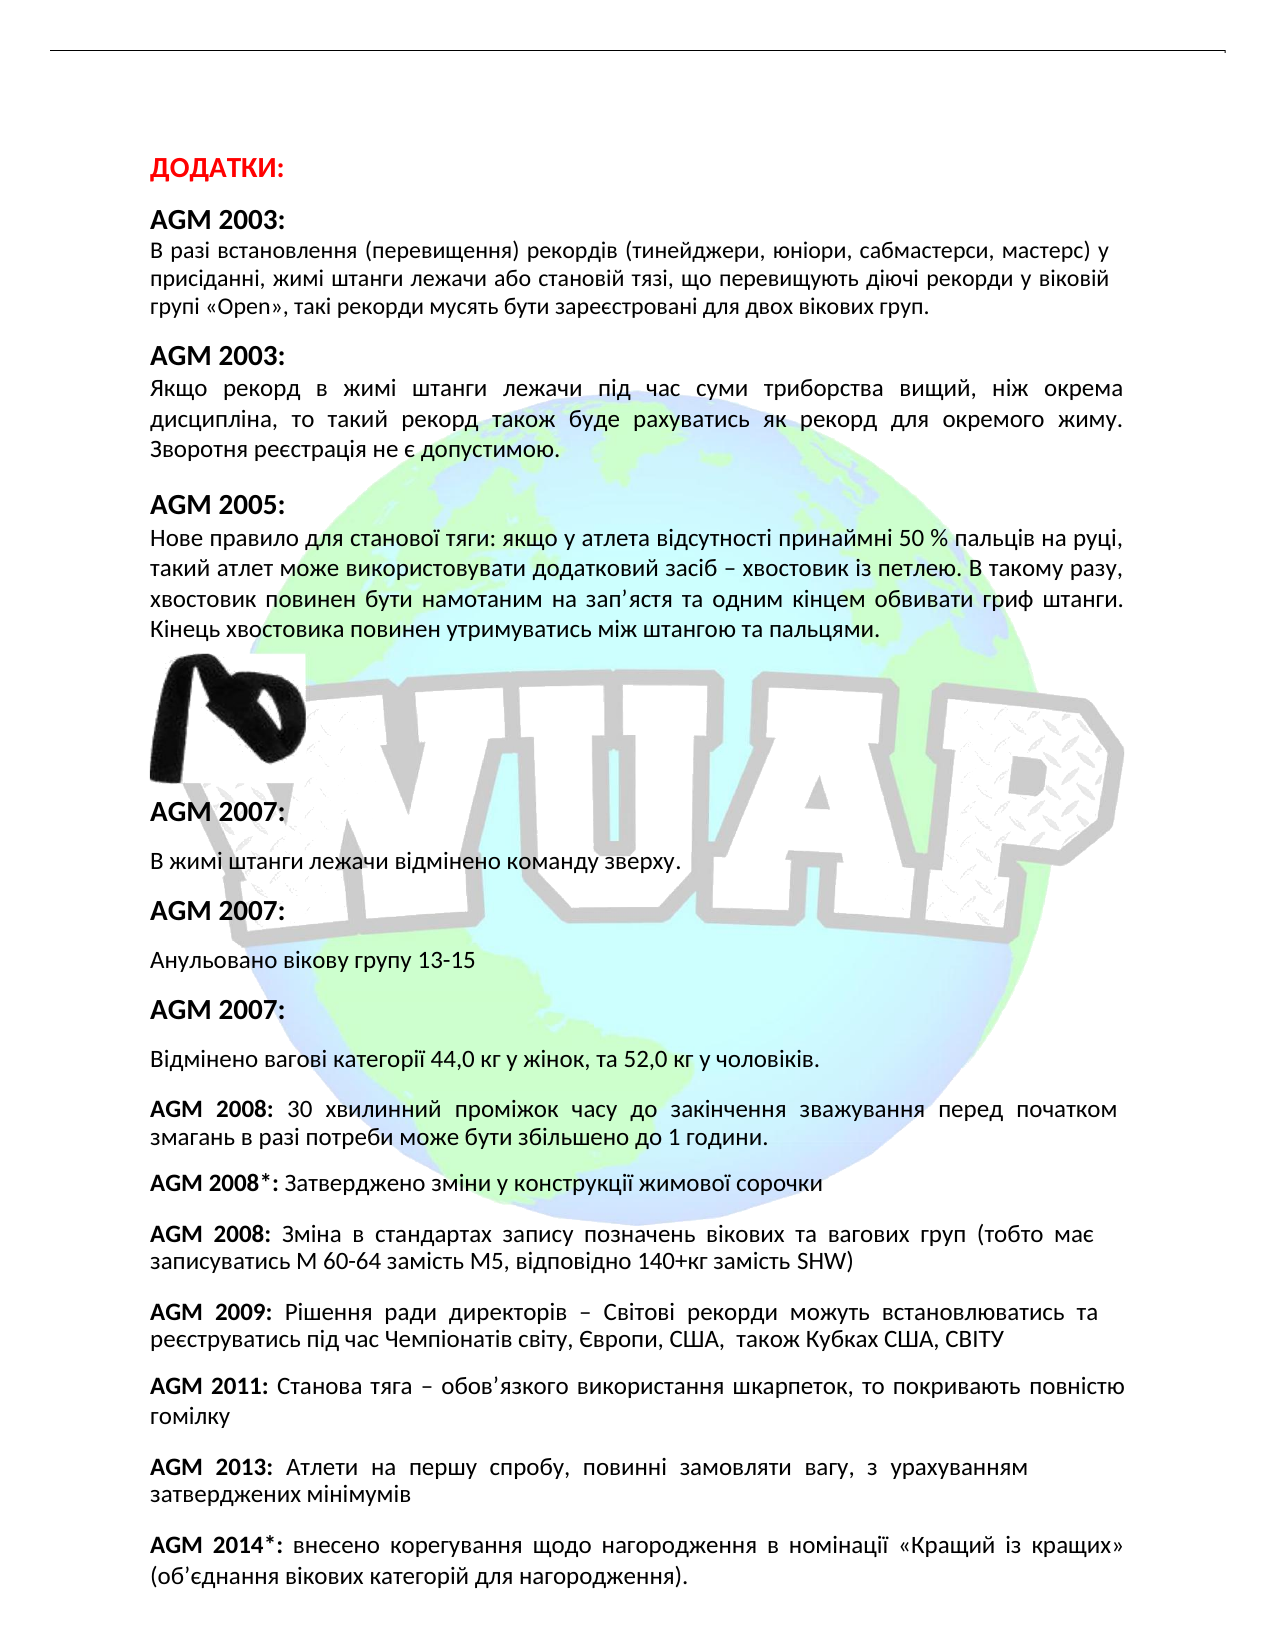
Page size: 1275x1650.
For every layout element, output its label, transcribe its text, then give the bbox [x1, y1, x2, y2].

text Анульовано вікову групу 13-15 [150, 944, 1125, 974]
text AGM 2013: Атлети на першу спробу, повинні замовляти вагу, з урахуванням затверджених мінімумів [150, 1453, 1029, 1508]
text AGM 2009: Рішення ради директорів – Світові рекорди можуть встановлюватись та реєструватись під час Чемпіонатів світу, Європи, США, також Кубках США, СВІТУ [150, 1298, 1100, 1353]
text AGM 2005: [150, 486, 1125, 522]
text В разі встановлення (перевищення) рекордів (тинейджери, юніори, сабмастерси, мастерс) у присіданні, жимі штанги лежачи або становій тязі, що перевищують діючі рекорди у віковій групі «Open», такі рекорди мусять бути зареєстровані для двох вікових груп. [150, 237, 1110, 320]
text AGM 2011: Станова тяга – обов’язкого використання шкарпеток, то покривають повністю гомілку [150, 1370, 1125, 1431]
text AGM 2007: [150, 793, 1125, 829]
text Відмінено вагові категорії 44,0 кг у жінок, та 52,0 кг у чоловіків. [150, 1043, 1125, 1073]
text AGM 2007: [150, 892, 1125, 928]
text AGM 2008: 30 хвилинний проміжок часу до закінчення зважування перед початком змагань в разі потреби може бути збільшено до 1 години. [150, 1096, 1119, 1151]
text AGM 2003: [150, 337, 1125, 372]
text AGM 2008*: Затверджено зміни у конструкції жимової сорочки [150, 1167, 1125, 1198]
text Якщо рекорд в жимі штанги лежачи під час суми триборства вищий, ніж окрема дисципліна, то такий рекорд також буде рахуватись як рекорд для окремого жиму. Зворотня реєстрація не є допустимою. [150, 372, 1125, 464]
text Нове правило для станової тяги: якщо у атлета відсутності принаймні 50 % пальців на руці, такий атлет може використовувати додатковий засіб – хвостовик із петлею. В такому разу, хвостовик повинен бути намотаним на зап’ястя та одним кінцем обвивати гриф штанги. Кінець хвостовика повинен утримуватись між штангою та пальцями. [150, 522, 1125, 644]
text ДОДАТКИ: [150, 149, 1125, 185]
text AGM 2007: [150, 991, 1125, 1027]
text AGM 2014*: внесено корегування щодо нагородження в номінації «Кращий із кращих» (об’єднання вікових категорій для нагородження). [150, 1529, 1125, 1590]
text AGM 2003: [150, 201, 1125, 237]
text В жимі штанги лежачи відмінено команду зверху. [150, 845, 1125, 876]
text AGM 2008: Зміна в стандартах запису позначень вікових та вагових груп (тобто має записуватись М 60-64 замість М5, відповідно 140+кг замість SHW) [150, 1220, 1096, 1276]
picture [149, 390, 1125, 1226]
